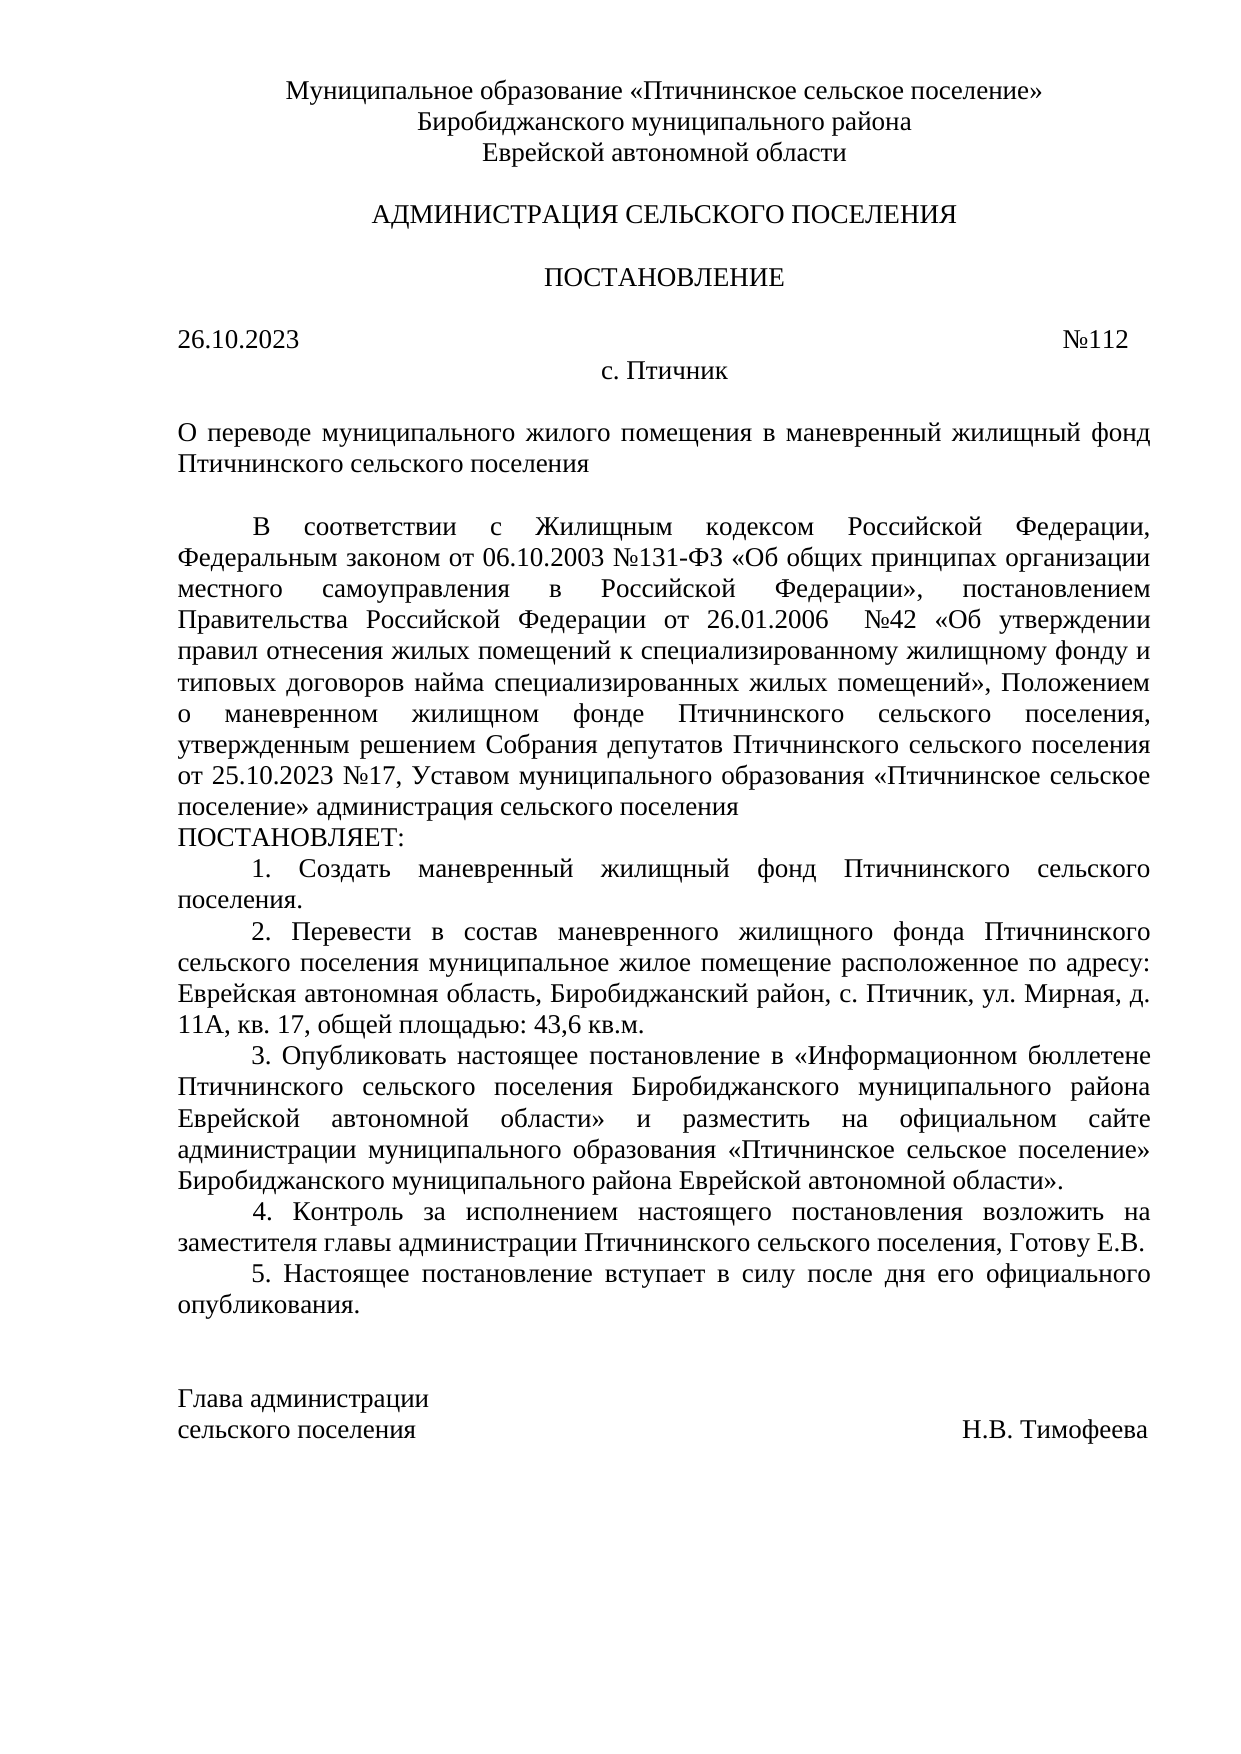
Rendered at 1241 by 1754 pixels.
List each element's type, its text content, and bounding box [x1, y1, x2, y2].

text Биробиджанского муниципального района [177, 105, 1152, 136]
text сельского поселения Н.В. Тимофеева [177, 1413, 1152, 1444]
text Еврейской автономной области [177, 136, 1152, 167]
title Муниципальное образование «Птичнинское сельское поселение» [177, 74, 1152, 105]
text ПОСТАНОВЛЯЕТ: [177, 821, 1152, 852]
text ПОСТАНОВЛЕНИЕ [177, 261, 1152, 292]
text Глава администрации [177, 1382, 1152, 1413]
text 4. Контроль за исполнением настоящего постановления возложить на заместителя главы администрации Птичнинского сельского поселения, Готову Е.В. [177, 1195, 1152, 1257]
text 26.10.2023 №112 [177, 323, 1152, 354]
text 1. Создать маневренный жилищный фонд Птичнинского сельского поселения. [177, 852, 1152, 915]
text АДМИНИСТРАЦИЯ СЕЛЬСКОГО ПОСЕЛЕНИЯ [177, 198, 1152, 229]
subtitle с. Птичник [177, 354, 1152, 385]
text 2. Перевести в состав маневренного жилищного фонда Птичнинского сельского поселения муниципальное жилое помещение расположенное по адресу: Еврейская автономная область, Биробиджанский район, с. Птичник, ул. Мирная, д. 11А, кв. 17, общей площадью: 43,6 кв.м. [177, 915, 1152, 1039]
text О переводе муниципального жилого помещения в маневренный жилищный фонд Птичнинского сельского поселения [177, 416, 1152, 479]
text В соответствии с Жилищным кодексом Российской Федерации, Федеральным законом от 06.10.2003 №131-ФЗ «Об общих принципах организации местного самоуправления в Российской Федерации», постановлением Правительства Российской Федерации от 26.01.2006 №42 «Об утверждении правил отнесения жилых помещений к специализированному жилищному фонду и типовых договоров найма специализированных жилых помещений», Положением о маневренном жилищном фонде Птичнинского сельского поселения, утвержденным решением Собрания депутатов Птичнинского сельского поселения от 25.10.2023 №17, Уставом муниципального образования «Птичнинское сельское поселение» администрация сельского поселения [177, 510, 1152, 821]
text 5. Настоящее постановление вступает в силу после дня его официального опубликования. [177, 1257, 1152, 1320]
text 3. Опубликовать настоящее постановление в «Информационном бюллетене Птичнинского сельского поселения Биробиджанского муниципального района Еврейской автономной области» и разместить на официальном сайте администрации муниципального образования «Птичнинское сельское поселение» Биробиджанского муниципального района Еврейской автономной области». [177, 1039, 1152, 1195]
